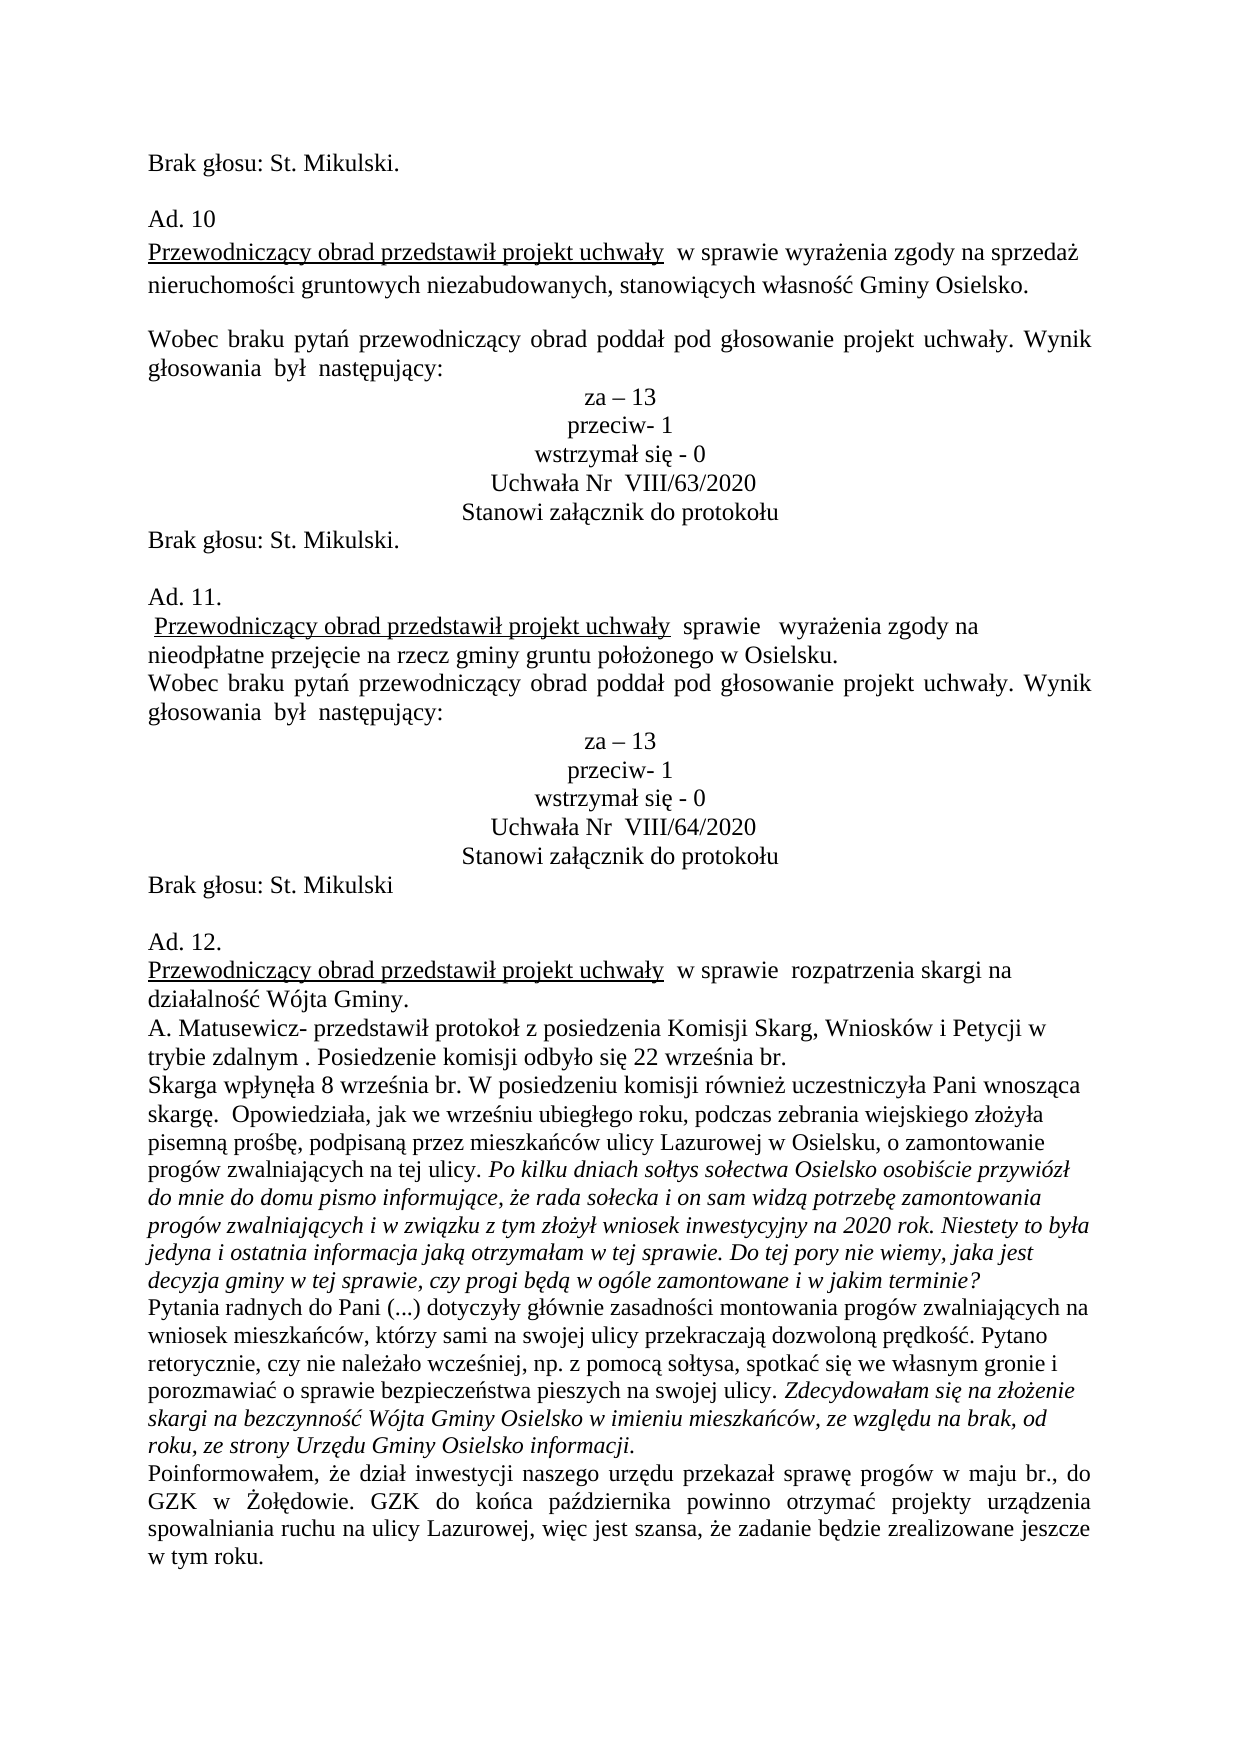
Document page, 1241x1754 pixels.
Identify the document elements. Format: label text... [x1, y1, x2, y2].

text A. Matusewicz- przedstawił protokoł z posiedzenia Komisji Skarg, Wniosków i Petycji w trybie zdalnym . Posiedzenie komisji odbyło się 22 września br. [148, 1013, 1093, 1070]
text Wobec braku pytań przewodniczący obrad poddał pod głosowanie projekt uchwały. Wynik głosowania był następujący: [148, 324, 1093, 382]
text Ad. 12. [148, 927, 1093, 955]
text Przewodniczący obrad przedstawił projekt uchwały sprawie wyrażenia zgody na nieodpłatne przejęcie na rzecz gminy gruntu położonego w Osielsku. [148, 611, 1093, 668]
text Ad. 11. [148, 582, 1093, 611]
text za – 13 przeciw- 1 wstrzymał się - 0 [148, 382, 1093, 468]
text Uchwała Nr VIII/63/2020 Stanowi załącznik do protokołu [148, 468, 1093, 526]
text Pytania radnych do Pani (...) dotyczyły głównie zasadności montowania progów zwalniających na wniosek mieszkańców, którzy sami na swojej ulicy przekraczają dozwoloną prędkość. Pytano retorycznie, czy nie należało wcześniej, np. z pomocą sołtysa, spotkać się we własnym gronie i porozmawiać o sprawie bezpieczeństwa pieszych na swojej ulicy. Zdecydowałam się na złożenie skargi na bezczynność Wójta Gminy Osielsko w imieniu mieszkańców, ze względu na brak, od roku, ze strony Urzędu Gminy Osielsko informacji. [148, 1293, 1093, 1459]
text Brak głosu: St. Mikulski [148, 870, 1093, 927]
text Poinformowałem, że dział inwestycji naszego urzędu przekazał sprawę progów w maju br., do GZK w Żołędowie. GZK do końca października powinno otrzymać projekty urządzenia spowalniania ruchu na ulicy Lazurowej, więc jest szansa, że zadanie będzie zrealizowane jeszcze w tym roku. [148, 1459, 1093, 1569]
text Ad. 10 Przewodniczący obrad przedstawił projekt uchwały w sprawie wyrażenia zgody na sprzedaż nieruchomości gruntowych niezabudowanych, stanowiących własność Gminy Osielsko. [148, 204, 1093, 299]
text za – 13 przeciw- 1 wstrzymał się - 0 [148, 726, 1093, 812]
text Uchwała Nr VIII/64/2020 Stanowi załącznik do protokołu [148, 812, 1093, 870]
text Brak głosu: St. Mikulski. [148, 148, 1093, 204]
text Przewodniczący obrad przedstawił projekt uchwały w sprawie rozpatrzenia skargi na działalność Wójta Gminy. [148, 955, 1093, 1013]
text Skarga wpłynęła 8 września br. W posiedzeniu komisji również uczestniczyła Pani wnosząca skargę. Opowiedziała, jak we wrześniu ubiegłego roku, podczas zebrania wiejskiego złożyła pisemną prośbę, podpisaną przez mieszkańców ulicy Lazurowej w Osielsku, o zamontowanie progów zwalniających na tej ulicy. Po kilku dniach sołtys sołectwa Osielsko osobiście przywiózł do mnie do domu pismo informujące, że rada sołecka i on sam widzą potrzebę zamontowania progów zwalniających i w związku z tym złożył wniosek inwestycyjny na 2020 rok. Niestety to była jedyna i ostatnia informacja jaką otrzymałam w tej sprawie. Do tej pory nie wiemy, jaka jest decyzja gminy w tej sprawie, czy progi będą w ogóle zamontowane i w jakim terminie? [148, 1070, 1093, 1293]
text Brak głosu: St. Mikulski. [148, 526, 1093, 582]
text Wobec braku pytań przewodniczący obrad poddał pod głosowanie projekt uchwały. Wynik głosowania był następujący: [148, 668, 1093, 726]
